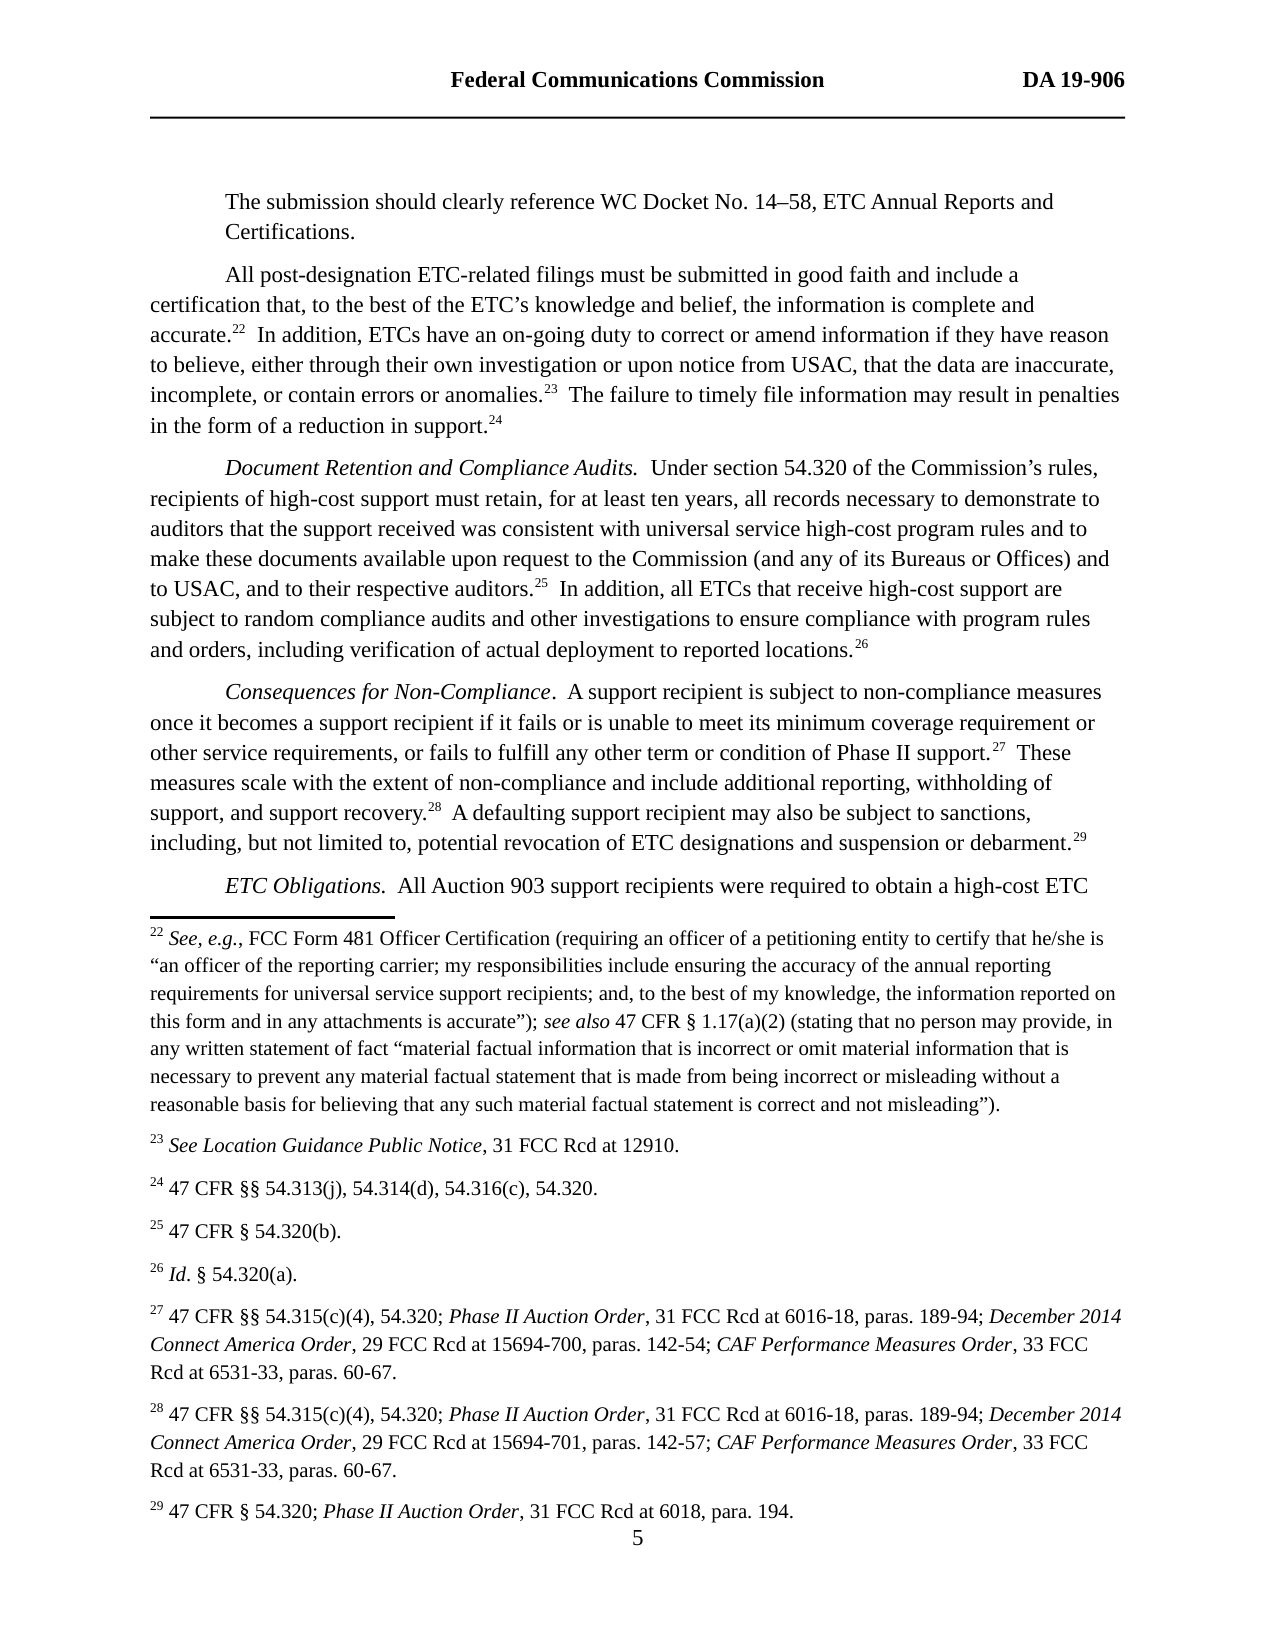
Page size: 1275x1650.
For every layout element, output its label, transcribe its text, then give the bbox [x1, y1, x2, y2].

text Document Retention and Compliance Audits. Under section 54.320 of the Commission’s rules, recipients of high-cost support must retain, for at least ten years, all records necessary to demonstrate to auditors that the support received was consistent with universal service high-cost program rules and to make these documents available upon request to the Commission (and any of its Bureaus or Offices) and to USAC, and to their respective auditors. In addition, all ETCs that receive high-cost support are subject to random compliance audits and other investigations to ensure compliance with program rules and orders, including verification of actual deployment to reported locations. [150, 454, 1125, 662]
text All post-designation ETC-related filings must be submitted in good faith and include a certification that, to the best of the ETC’s knowledge and belief, the information is complete and accurate. In addition, ETCs have an on-going duty to correct or amend information if they have reason to believe, either through their own investigation or upon notice from USAC, that the data are inaccurate, incomplete, or contain errors or anomalies. The failure to timely file information may result in penalties in the form of a reduction in support. [150, 261, 1125, 438]
text Consequences for Non-Compliance. A support recipient is subject to non-compliance measures once it becomes a support recipient if it fails or is unable to meet its minimum coverage requirement or other service requirements, or fails to fulfill any other term or condition of Phase II support. These measures scale with the extent of non-compliance and include additional reporting, withholding of support, and support recovery. A defaulting support recipient may also be subject to sanctions, including, but not limited to, potential revocation of ETC designations and suspension or debarment. [150, 678, 1125, 856]
list If a support recipient was designated an ETC by the Federal Communications Commission, it must self-certify by filing a sworn affidavit executed by a corporate officer attesting to the relevant facts. Certifications must be filed with both the Commission and USAC. ETCs may submit their certifications to USAC via its online filing system or by sending the appropriate certification sample letter (provided on USAC’s website) via email or U.S. mail. Certifications must also be submitted to the Commission’s Office of the Secretary on or before October 1st. The submission should clearly reference WC Docket No. 14–58, ETC Annual Reports and Certifications. [225, 188, 1125, 244]
